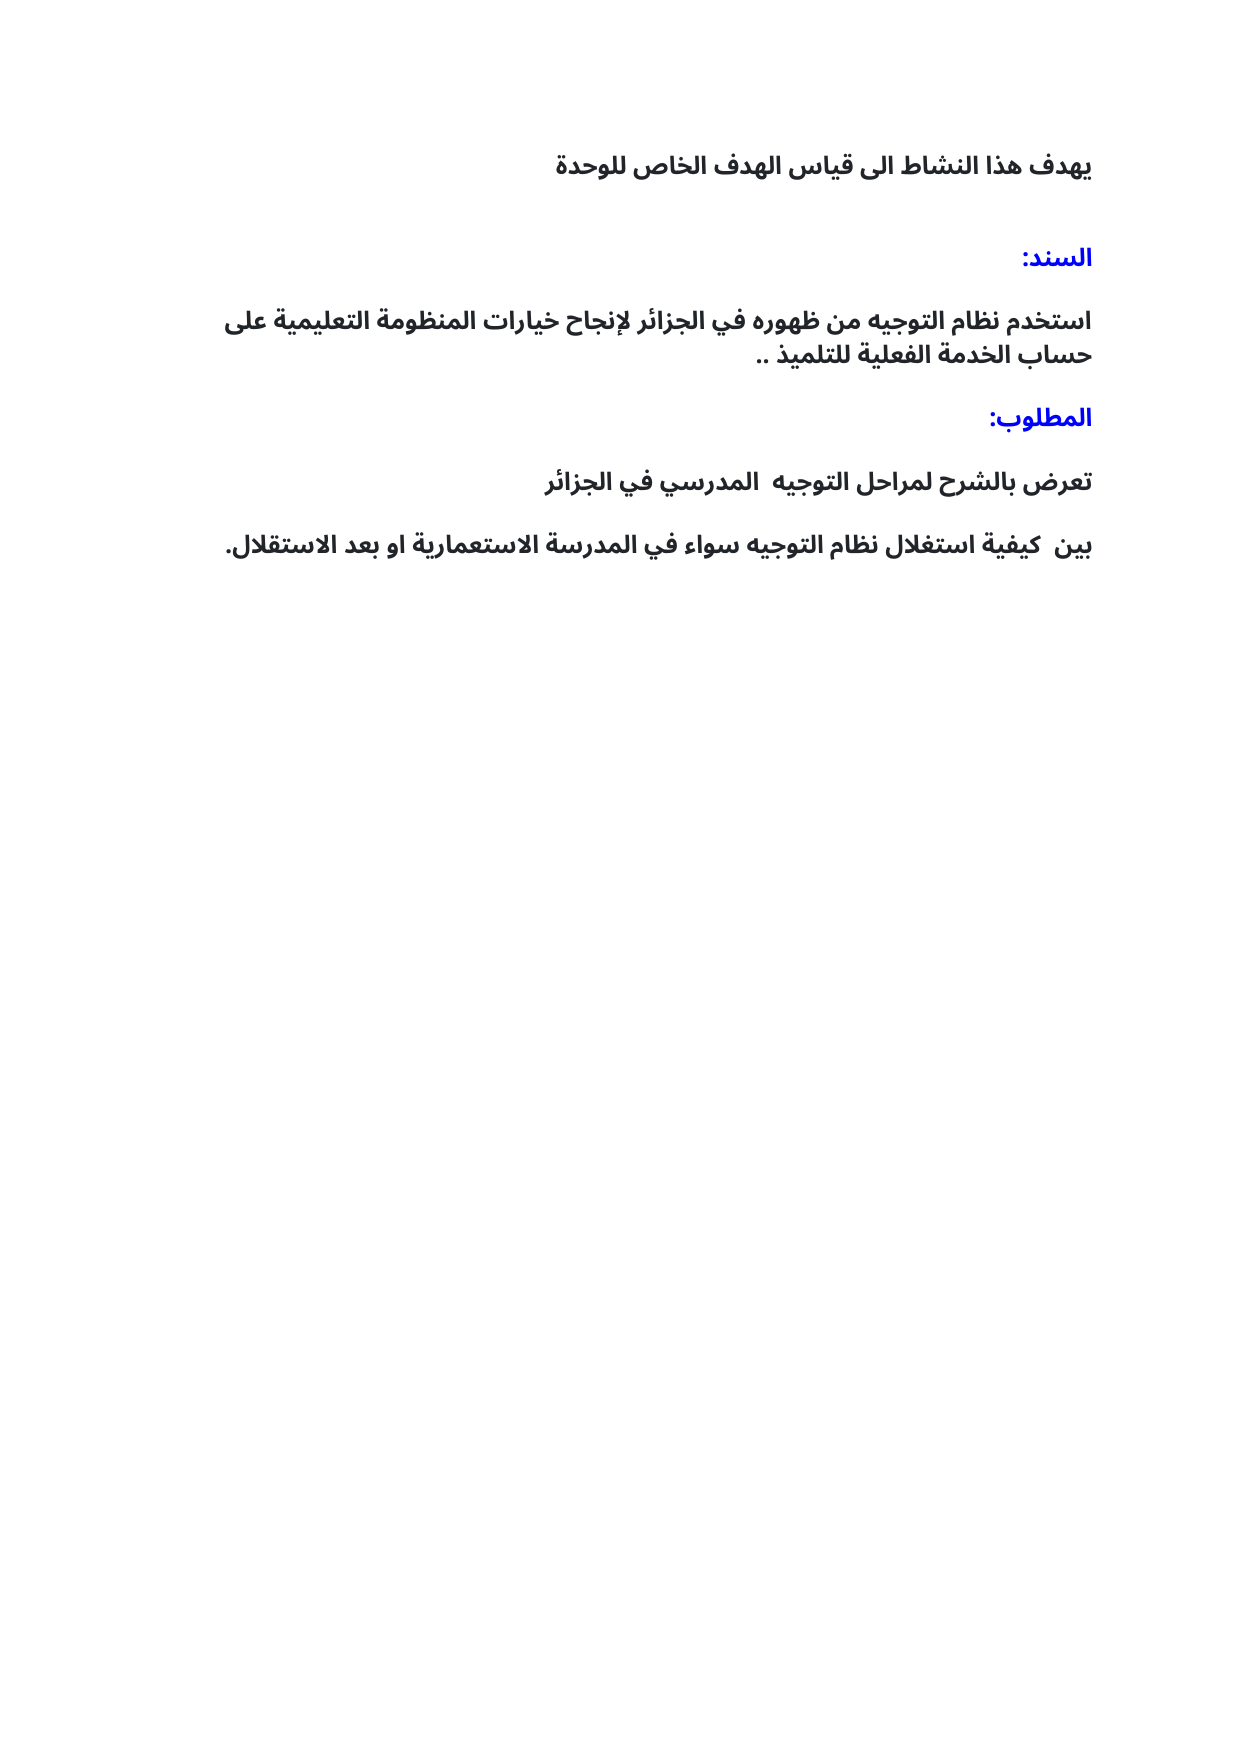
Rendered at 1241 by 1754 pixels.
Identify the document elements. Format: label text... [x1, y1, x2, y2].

text تعرض بالشرح لمراحل التوجيه المدرسي في الجزائر [148, 463, 1093, 497]
text يهدف هذا النشاط الى قياس الهدف الخاص للوحدة [148, 148, 1093, 210]
text المطلوب: [148, 400, 1093, 434]
text السند: [148, 239, 1093, 274]
text بين كيفية استغلال نظام التوجيه سواء في المدرسة الاستعمارية او بعد الاستقلال. [148, 527, 1093, 561]
text استخدم نظام التوجيه من ظهوره في الجزائر لإنجاح خيارات المنظومة التعليمية على حساب الخدمة الفعلية للتلميذ .. [148, 303, 1093, 371]
